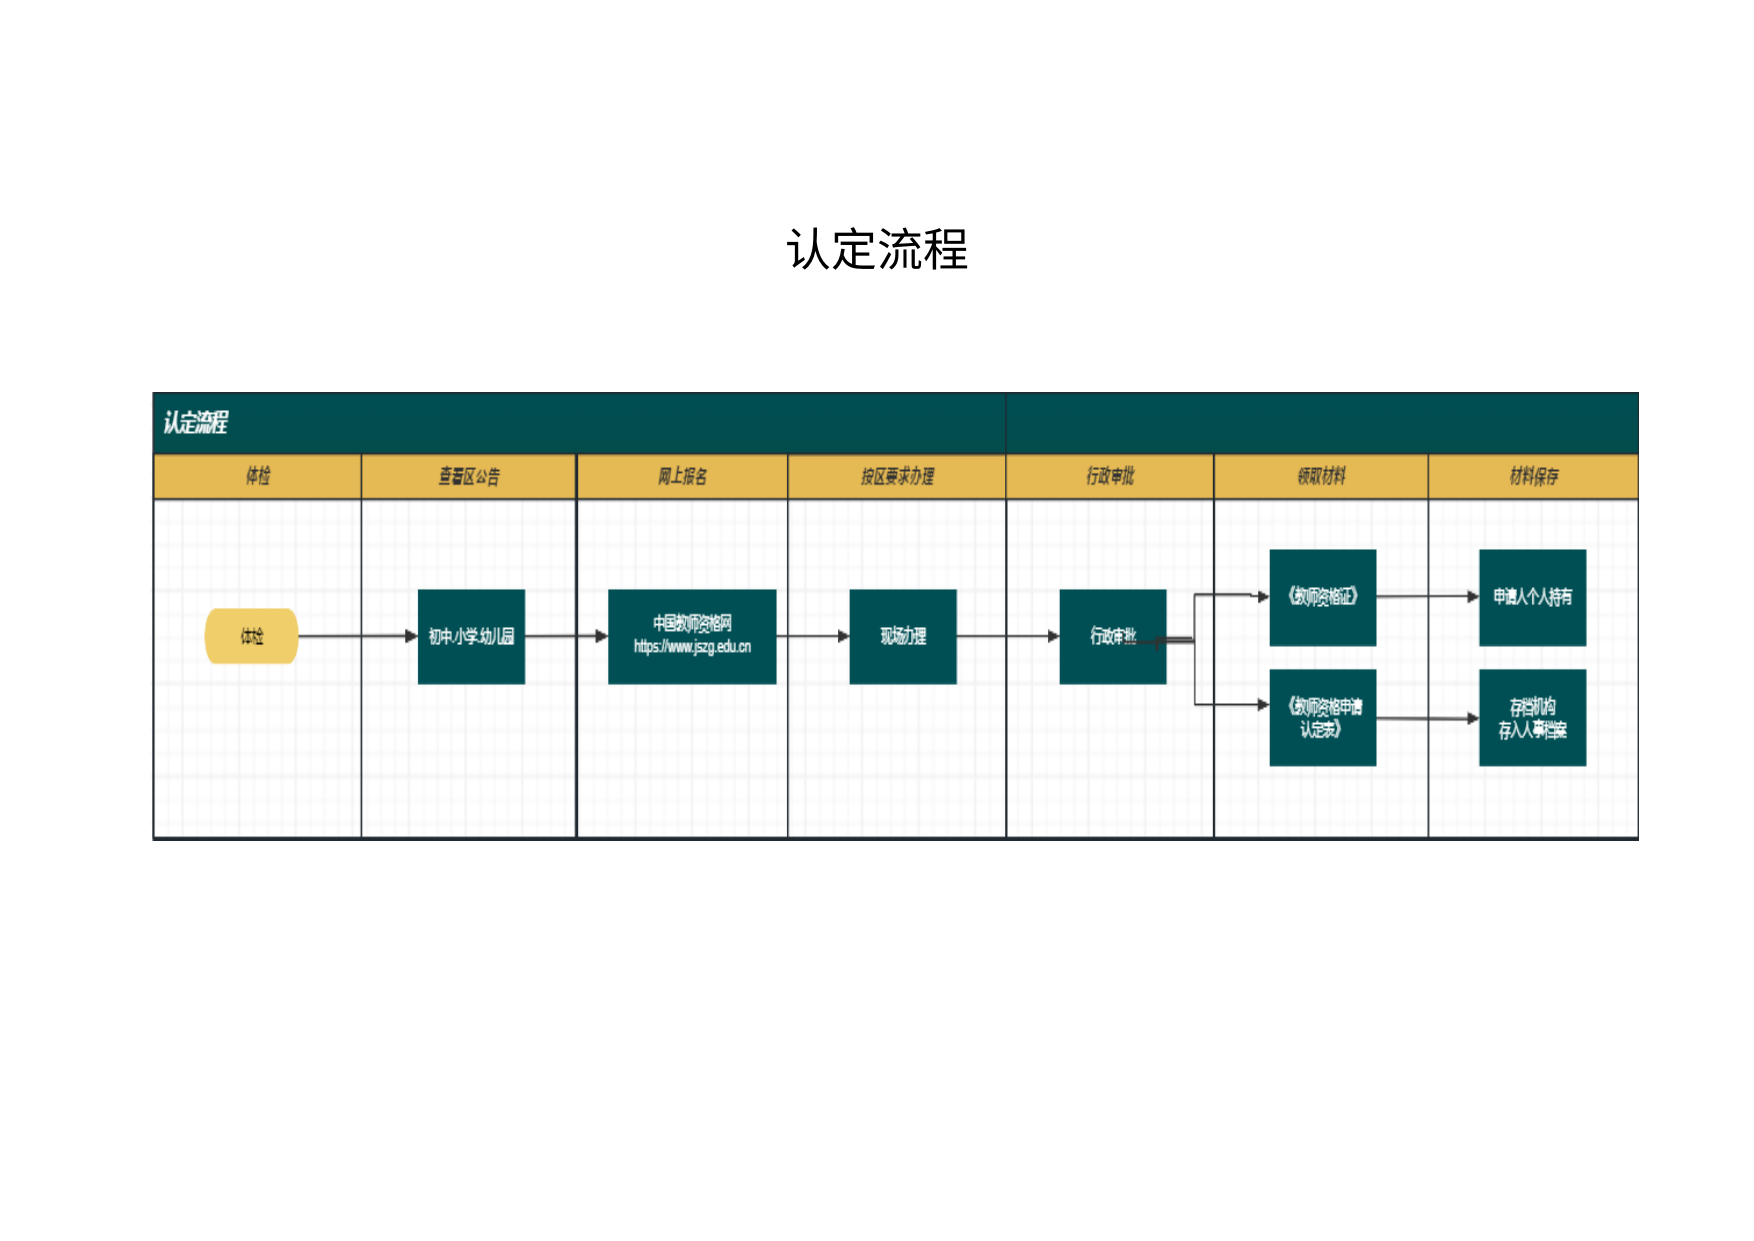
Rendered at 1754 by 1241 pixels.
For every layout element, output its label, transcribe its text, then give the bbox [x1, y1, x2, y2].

text 认定流程 [150, 198, 1604, 295]
picture [150, 392, 1639, 841]
